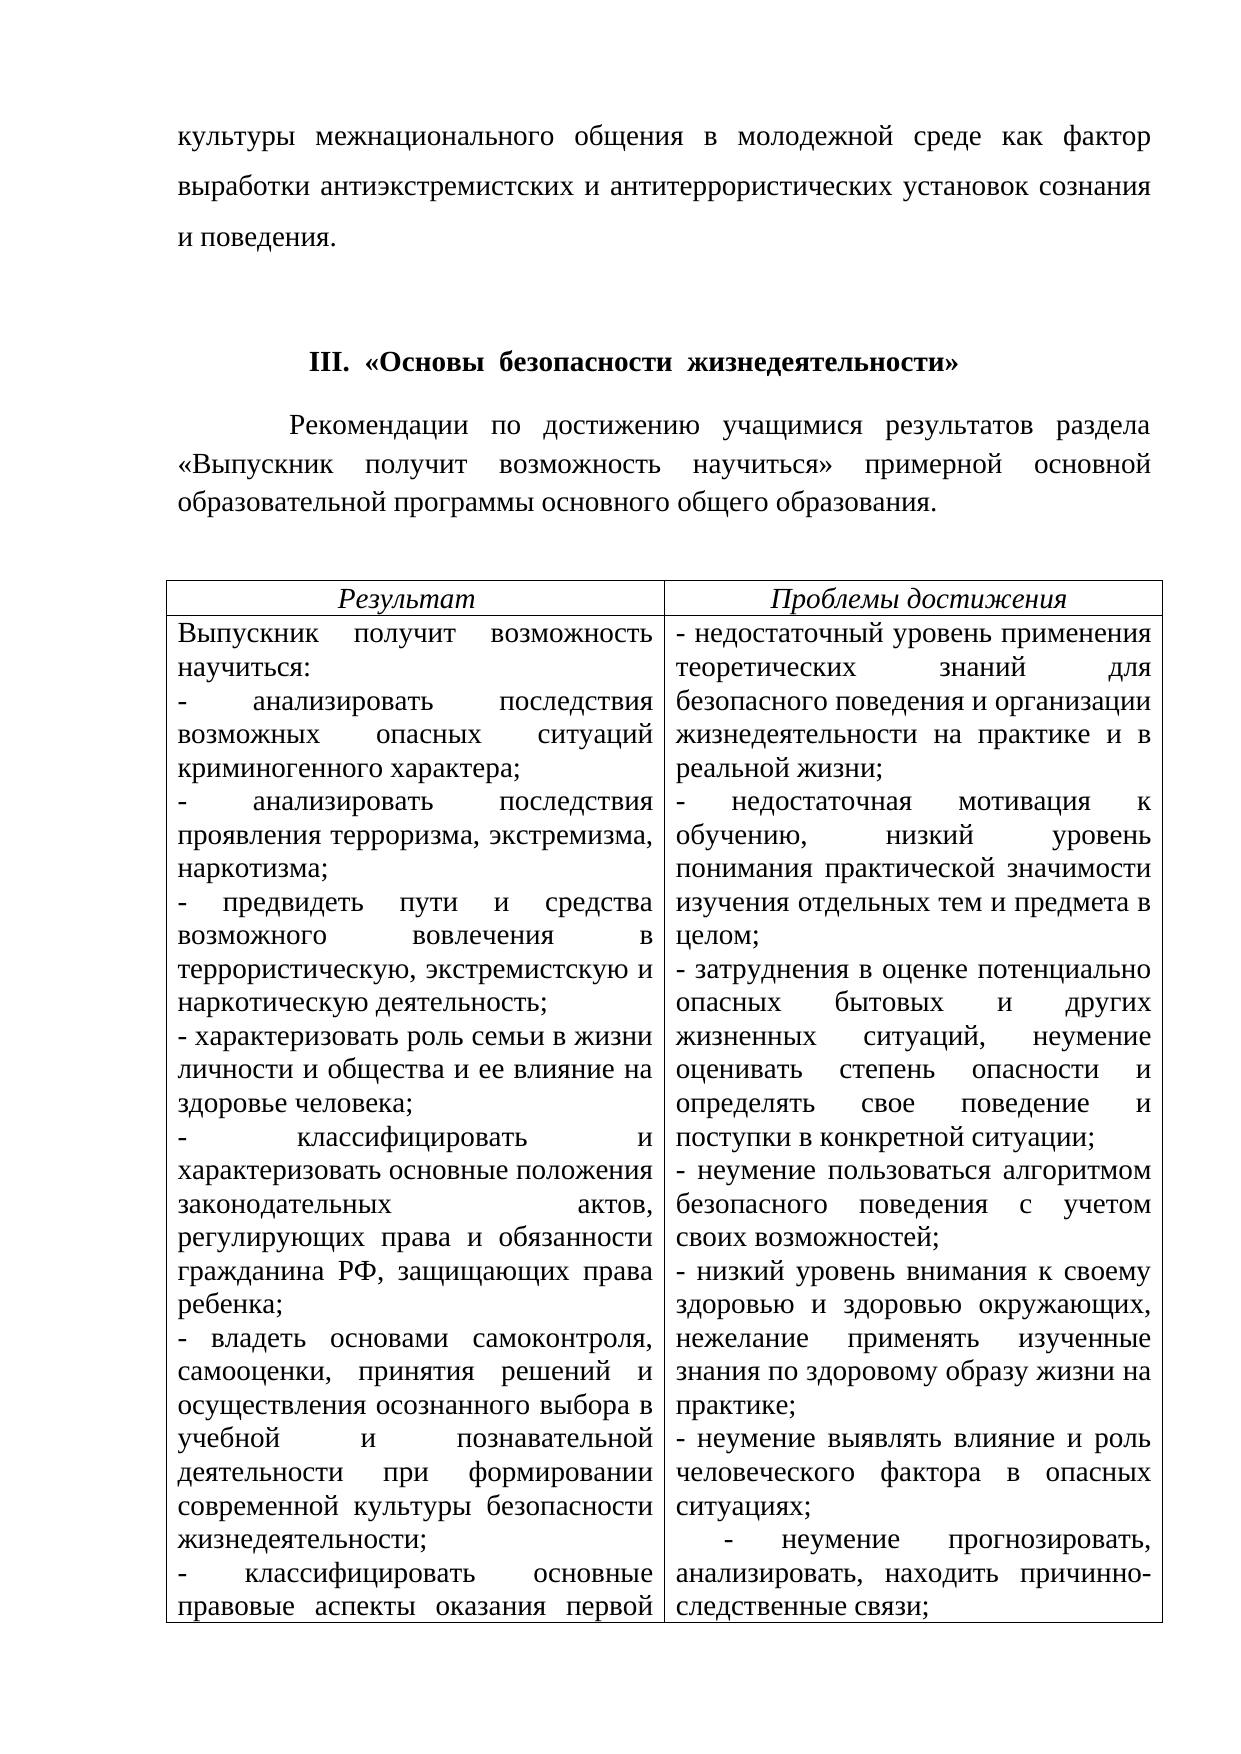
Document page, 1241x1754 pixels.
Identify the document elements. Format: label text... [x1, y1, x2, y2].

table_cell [665, 616, 1162, 1622]
table_header Результат [167, 581, 664, 614]
text III. «Основы безопасности жизнедеятельности» [177, 344, 1051, 378]
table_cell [167, 616, 664, 1622]
text Рекомендации по достижению учащимися результатов раздела «Выпускник получит возможность научиться» примерной основной образовательной программы основного общего образования. [177, 407, 1152, 518]
table_header Проблемы достижения [665, 581, 1162, 614]
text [177, 118, 1152, 252]
